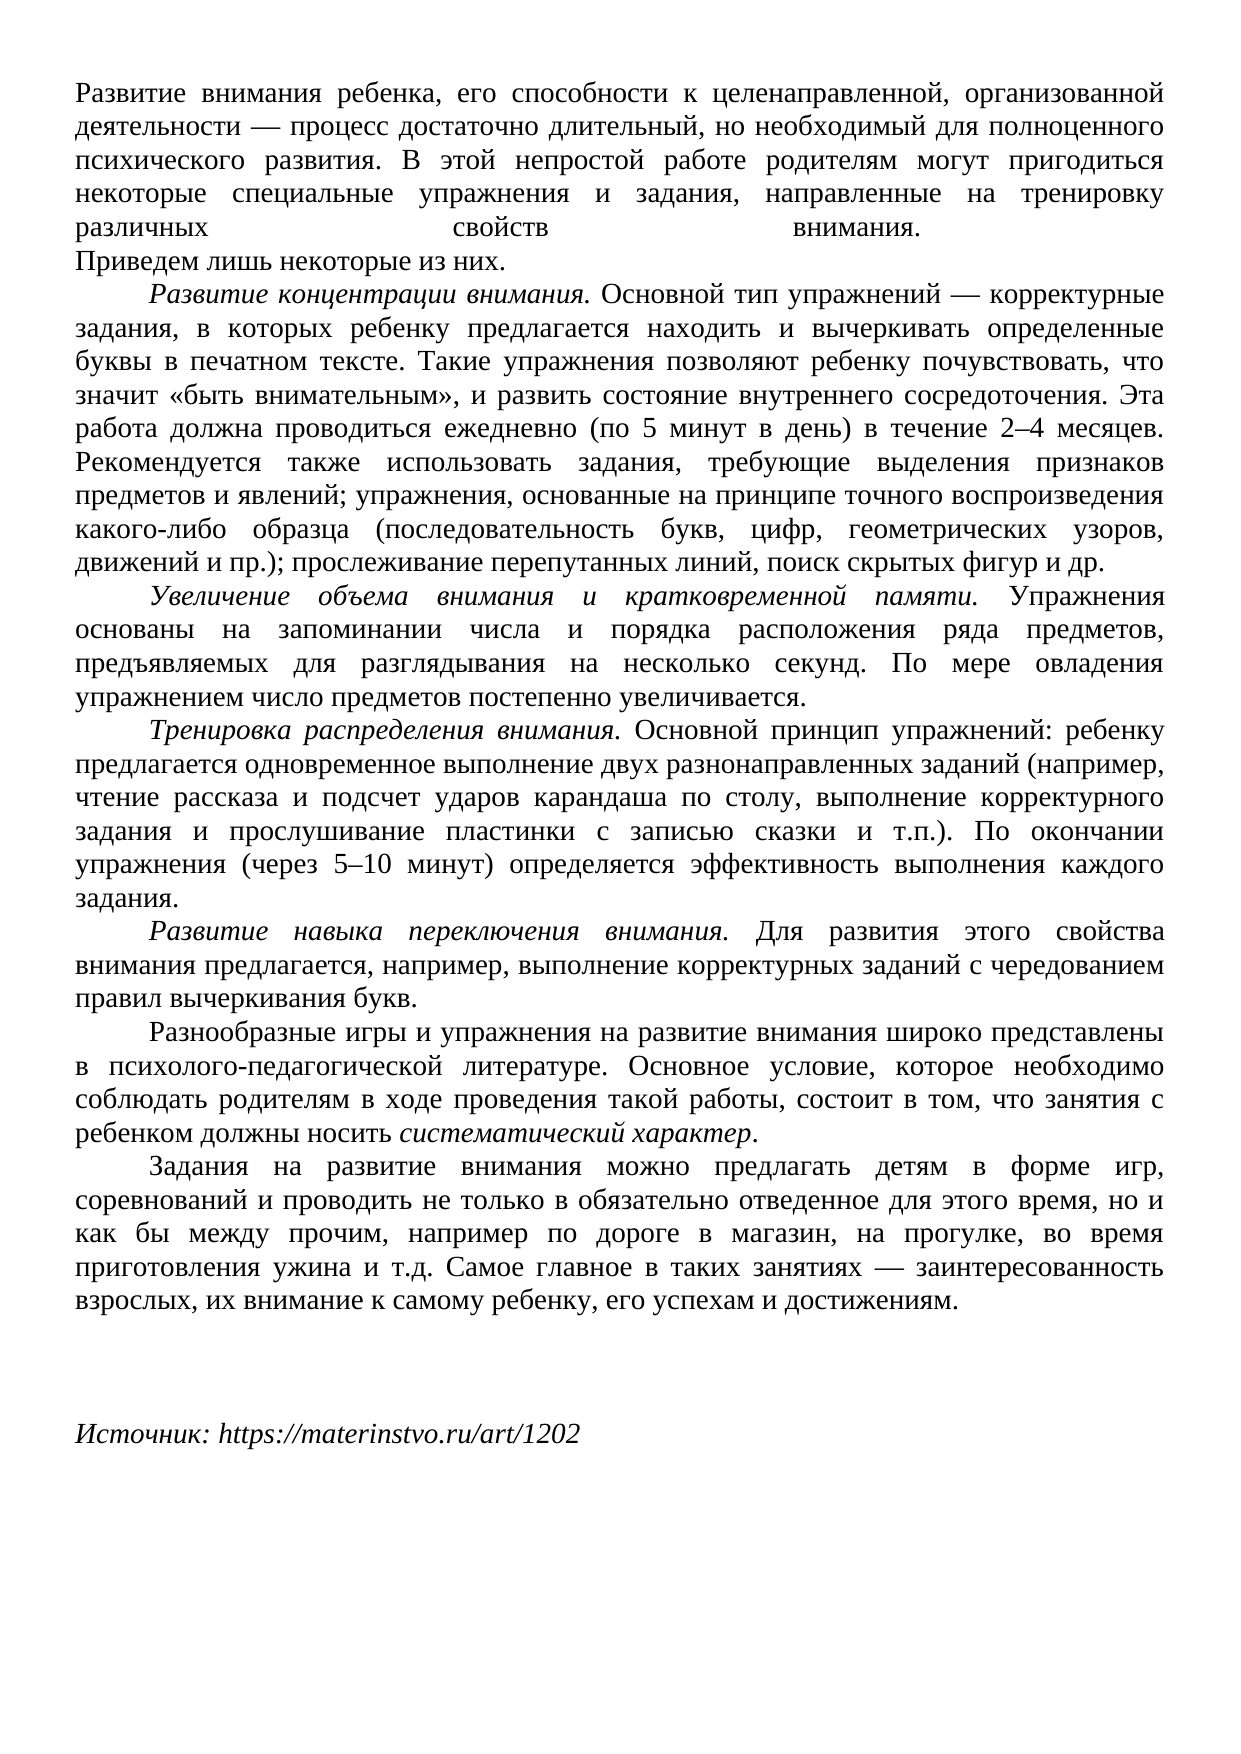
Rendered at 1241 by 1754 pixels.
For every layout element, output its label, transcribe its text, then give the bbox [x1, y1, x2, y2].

text Увеличение объема внимания и кратковременной памяти. Упражнения основаны на запоминании числа и порядка расположения ряда предметов, предъявляемых для разглядывания на несколько секунд. По мере овладения упражнением число предметов постепенно увеличивается. [75, 578, 1165, 712]
text Разнообразные игры и упражнения на развитие внимания широко представлены в психолого-педагогической литературе. Основное условие, которое необходимо соблюдать родителям в ходе проведения такой работы, состоит в том, что занятия с ребенком должны носить систематический характер. [75, 1014, 1165, 1148]
text Тренировка распределения внимания. Основной принцип упражнений: ребенку предлагается одновременное выполнение двух разнонаправленных заданий (например, чтение рассказа и подсчет ударов карандаша по столу, выполнение корректурного задания и прослушивание пластинки с записью сказки и т.п.). По окончании упражнения (через 5–10 минут) определяется эффективность выполнения каждого задания. [75, 712, 1165, 913]
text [75, 75, 1165, 276]
text Источник: https://materinstvo.ru/art/1202 [75, 1417, 1165, 1450]
text Развитие навыка переключения внимания. Для развития этого свойства внимания предлагается, например, выполнение корректурных заданий с чередованием правил вычеркивания букв. [75, 913, 1165, 1014]
text Задания на развитие внимания можно предлагать детям в форме игр, соревнований и проводить не только в обязательно отведенное для этого время, но и как бы между прочим, например по дороге в магазин, на прогулке, во время приготовления ужина и т.д. Самое главное в таких занятиях — заинтересованность взрослых, их внимание к самому ребенку, его успехам и достижениям. [75, 1148, 1165, 1316]
text Развитие концентрации внимания. Основной тип упражнений — корректурные задания, в которых ребенку предлагается находить и вычеркивать определенные буквы в печатном тексте. Такие упражнения позволяют ребенку почувствовать, что значит «быть внимательным», и развить состояние внутреннего сосредоточения. Эта работа должна проводиться ежедневно (по 5 минут в день) в течение 2–4 месяцев. Рекомендуется также использовать задания, требующие выделения признаков предметов и явлений; упражнения, основанные на принципе точного воспроизведения какого-либо образца (последовательность букв, цифр, геометрических узоров, движений и пр.); прослеживание перепутанных линий, поиск скрытых фигур и др. [75, 276, 1165, 578]
